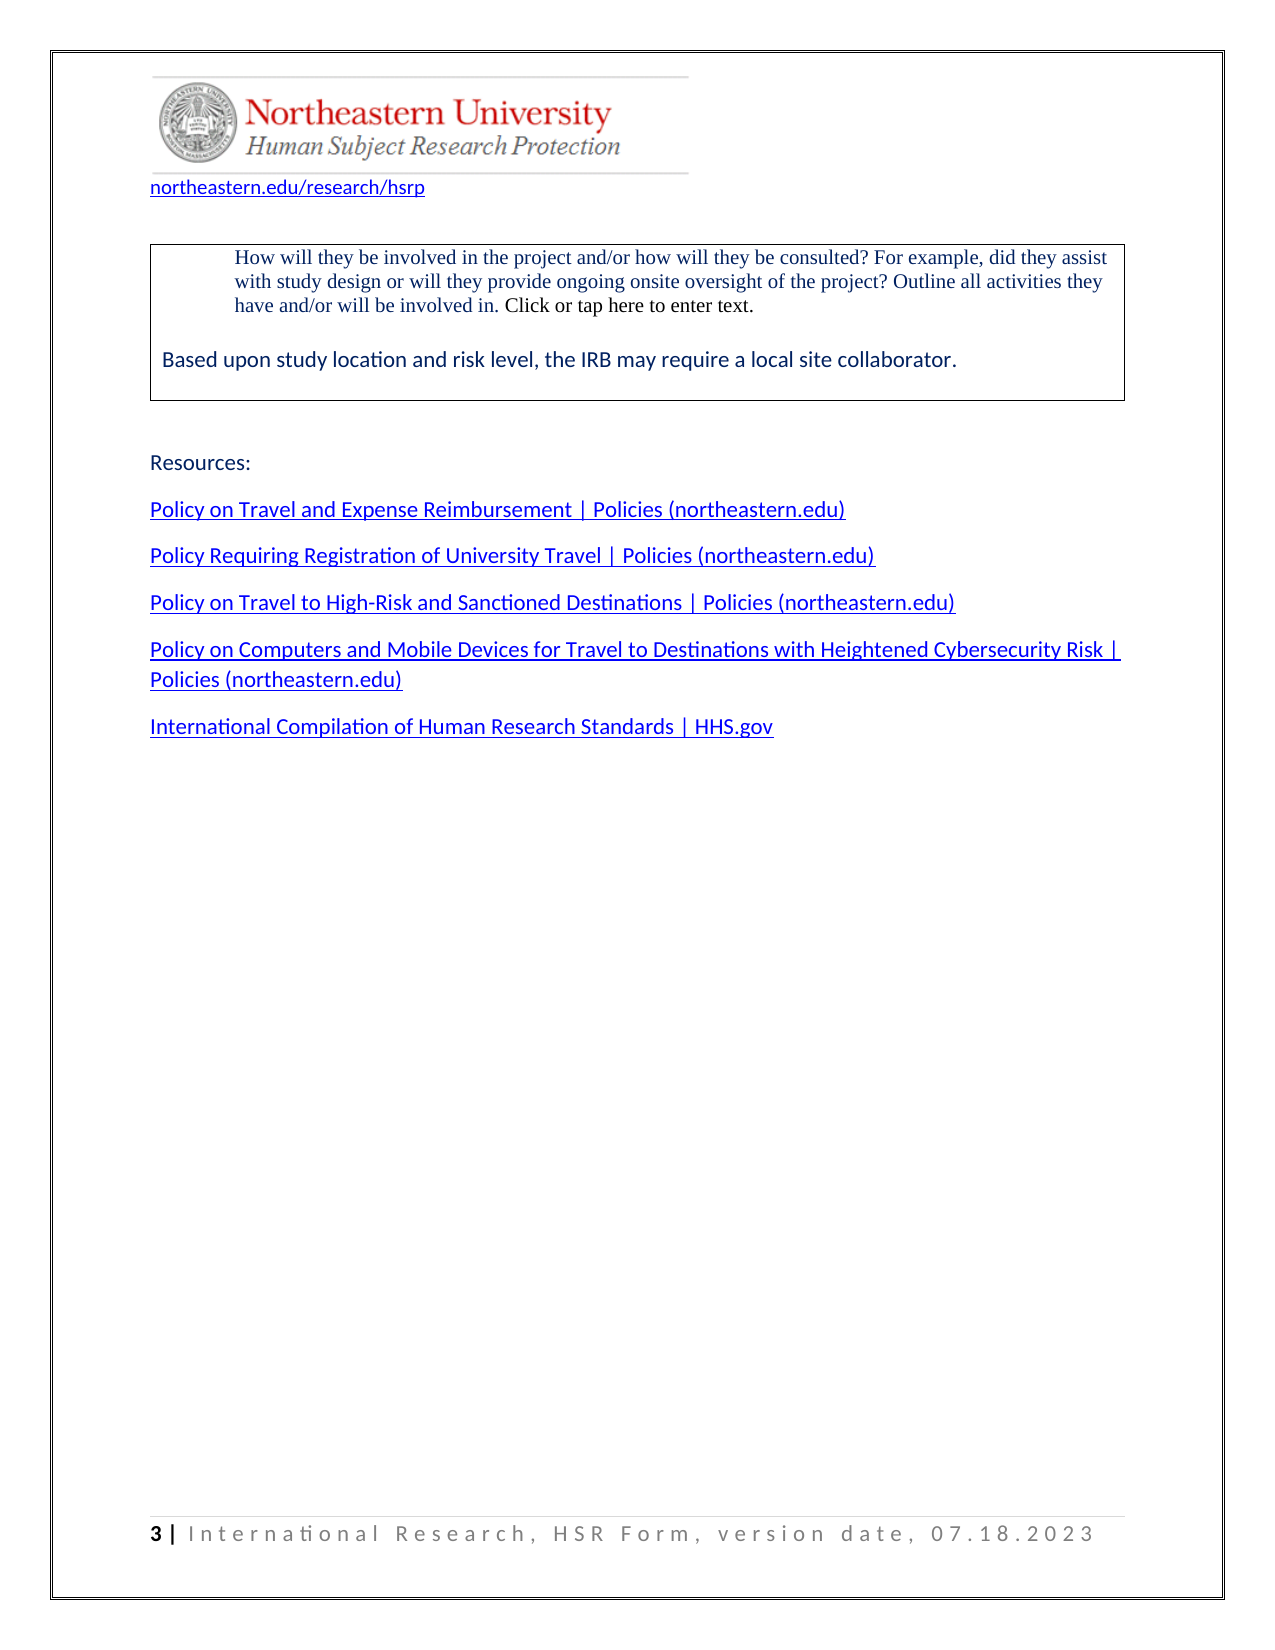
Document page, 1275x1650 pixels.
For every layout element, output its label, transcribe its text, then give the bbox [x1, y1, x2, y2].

text Policy Requiring Registration of University Travel | Policies (northeastern.edu) [150, 542, 1125, 569]
text Policy on Computers and Mobile Devices for Travel to Destinations with Heightened Cybersecurity Risk | Policies (northeastern.edu) [150, 635, 1125, 693]
text International Compilation of Human Research Standards | HHS.gov [150, 712, 1125, 740]
text Policy on Travel and Expense Reimbursement | Policies (northeastern.edu) [150, 495, 1125, 523]
text Resources: [150, 448, 1125, 476]
picture [150, 75, 691, 175]
text Policy on Travel to High-Risk and Sanctioned Destinations | Policies (northeastern.edu) [150, 588, 1125, 616]
